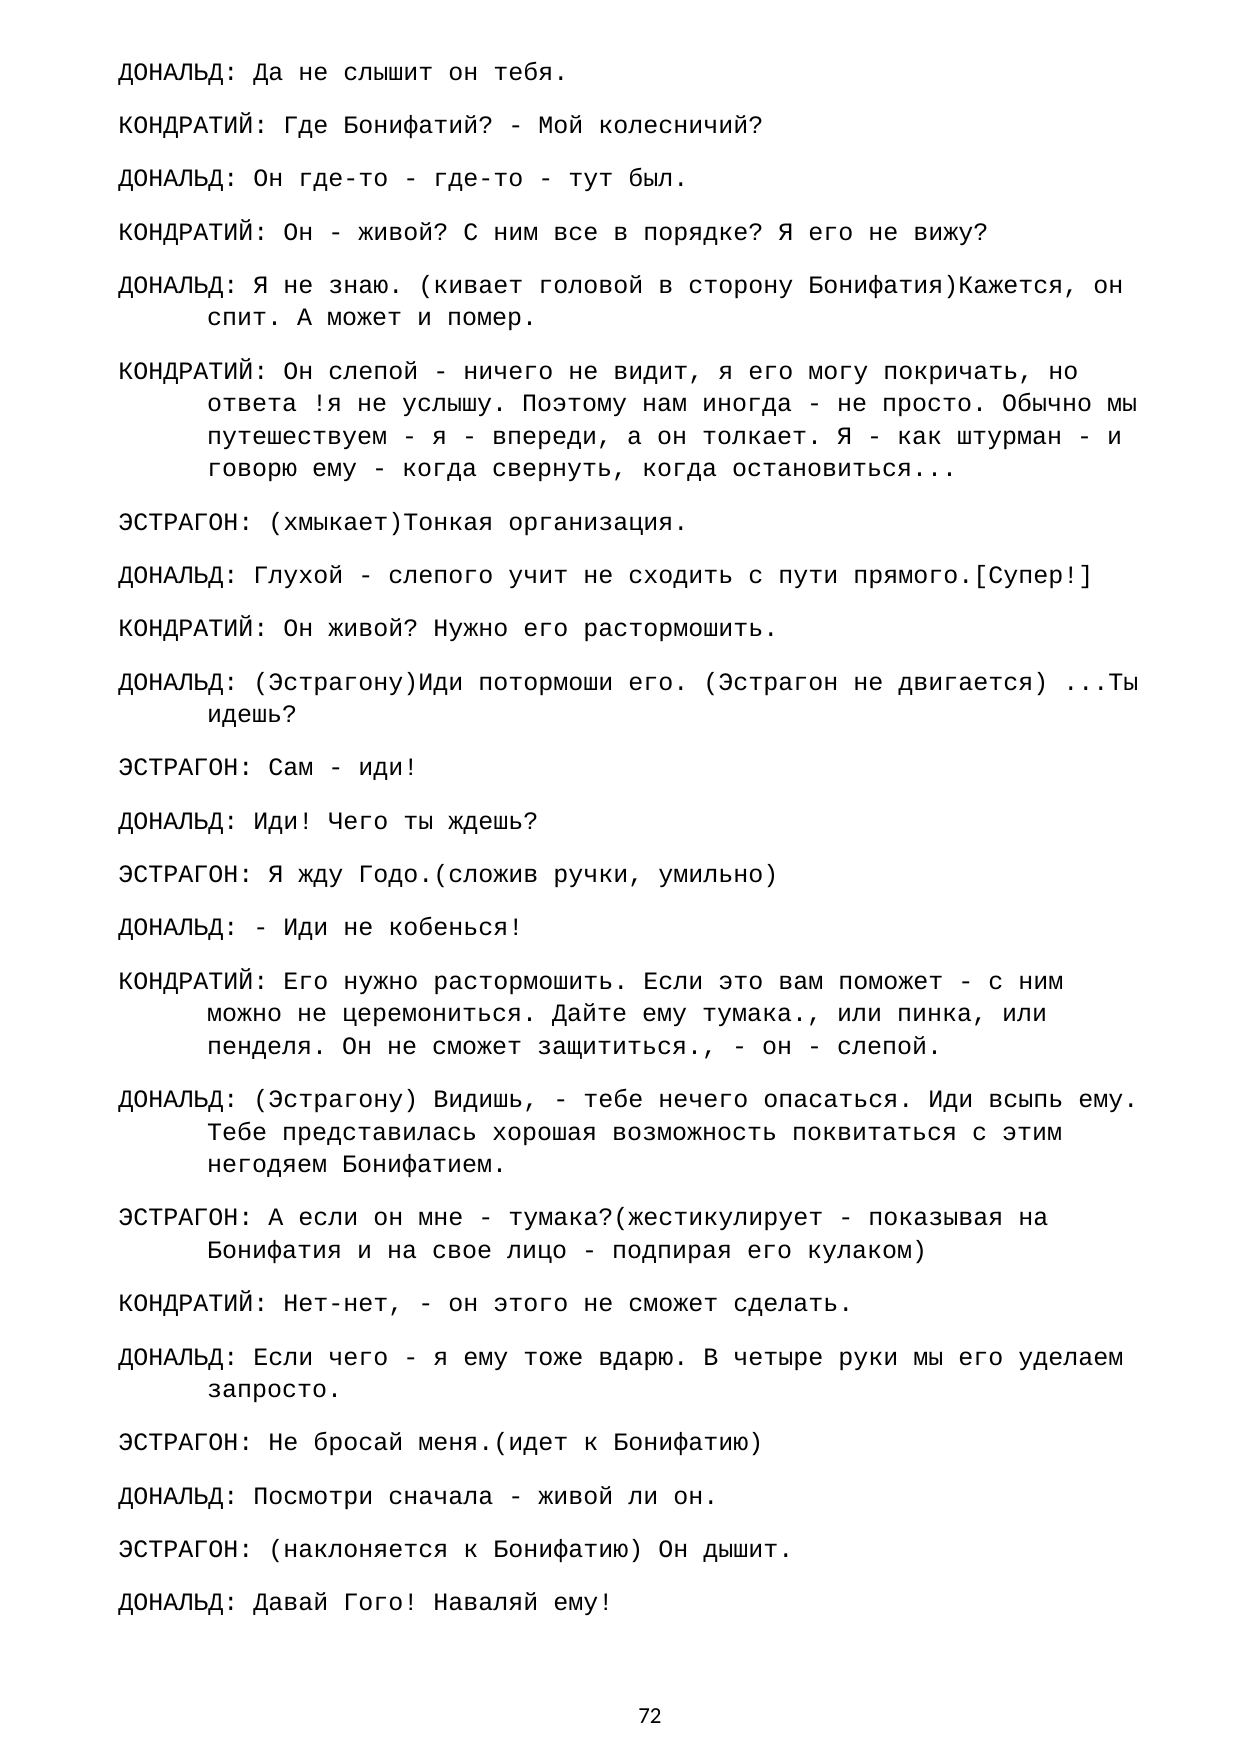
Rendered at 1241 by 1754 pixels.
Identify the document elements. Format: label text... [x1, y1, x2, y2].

text КОНДРАТИЙ: Он - живой? С ним все в порядке? Я его не вижу? [118, 219, 1152, 247]
text ЭСТРАГОН: Сам - иди! [118, 755, 1152, 783]
text ДОНАЛЬД: Посмотри сначала - живой ли он. [118, 1483, 1152, 1512]
text ДОНАЛЬД: (Эстрагону) Видишь, - тебе нечего опасаться. Иди всыпь ему. Тебе представилась хорошая возможность поквитаться с этим негодяем Бонифатием. [118, 1087, 1152, 1180]
text КОНДРАТИЙ: Он живой? Нужно его растормошить. [118, 616, 1152, 644]
text ДОНАЛЬД: Я не знаю. (кивает головой в сторону Бонифатия)Кажется, он спит. А может и помер. [118, 272, 1152, 333]
text ЭСТРАГОН: Не бросай меня.(идет к Бонифатию) [118, 1430, 1152, 1458]
text ДОНАЛЬД: Глухой - слепого учит не сходить с пути прямого.[Супер!] [118, 562, 1152, 591]
text КОНДРАТИЙ: Где Бонифатий? - Мой колесничий? [118, 112, 1152, 141]
text ДОНАЛЬД: Он где-то - где-то - тут был. [118, 166, 1152, 194]
text КОНДРАТИЙ: Нет-нет, - он этого не сможет сделать. [118, 1291, 1152, 1319]
text ДОНАЛЬД: Иди! Чего ты ждешь? [118, 808, 1152, 837]
text ДОНАЛЬД: Если чего - я ему тоже вдарю. В четыре руки мы его уделаем запросто. [118, 1344, 1152, 1405]
text ЭСТРАГОН: Я жду Годо.(сложив ручки, умильно) [118, 862, 1152, 890]
text КОНДРАТИЙ: Его нужно растормошить. Если это вам поможет - с ним можно не церемониться. Дайте ему тумака., или пинка, или пенделя. Он не сможет защититься., - он - слепой. [118, 968, 1152, 1062]
text КОНДРАТИЙ: Он слепой - ничего не видит, я его могу покричать, но ответа !я не услышу. Поэтому нам иногда - не просто. Обычно мы путешествуем - я - впереди, а он толкает. Я - как штурман - и говорю ему - когда свернуть, когда остановиться... [118, 358, 1152, 484]
text ЭСТРАГОН: А если он мне - тумака?(жестикулирует - показывая на Бонифатия и на свое лицо - подпирая его кулаком) [118, 1205, 1152, 1266]
text ДОНАЛЬД: (Эстрагону)Иди потормоши его. (Эстрагон не двигается) ...Ты идешь? [118, 669, 1152, 730]
text ДОНАЛЬД: Давай Гого! Наваляй ему! [118, 1590, 1152, 1618]
text ЭСТРАГОН: (хмыкает)Тонкая организация. [118, 509, 1152, 537]
text ЭСТРАГОН: (наклоняется к Бонифатию) Он дышит. [118, 1537, 1152, 1565]
text ДОНАЛЬД: Да не слышит он тебя. [118, 59, 1152, 87]
text ДОНАЛЬД: - Иди не кобенься! [118, 915, 1152, 943]
